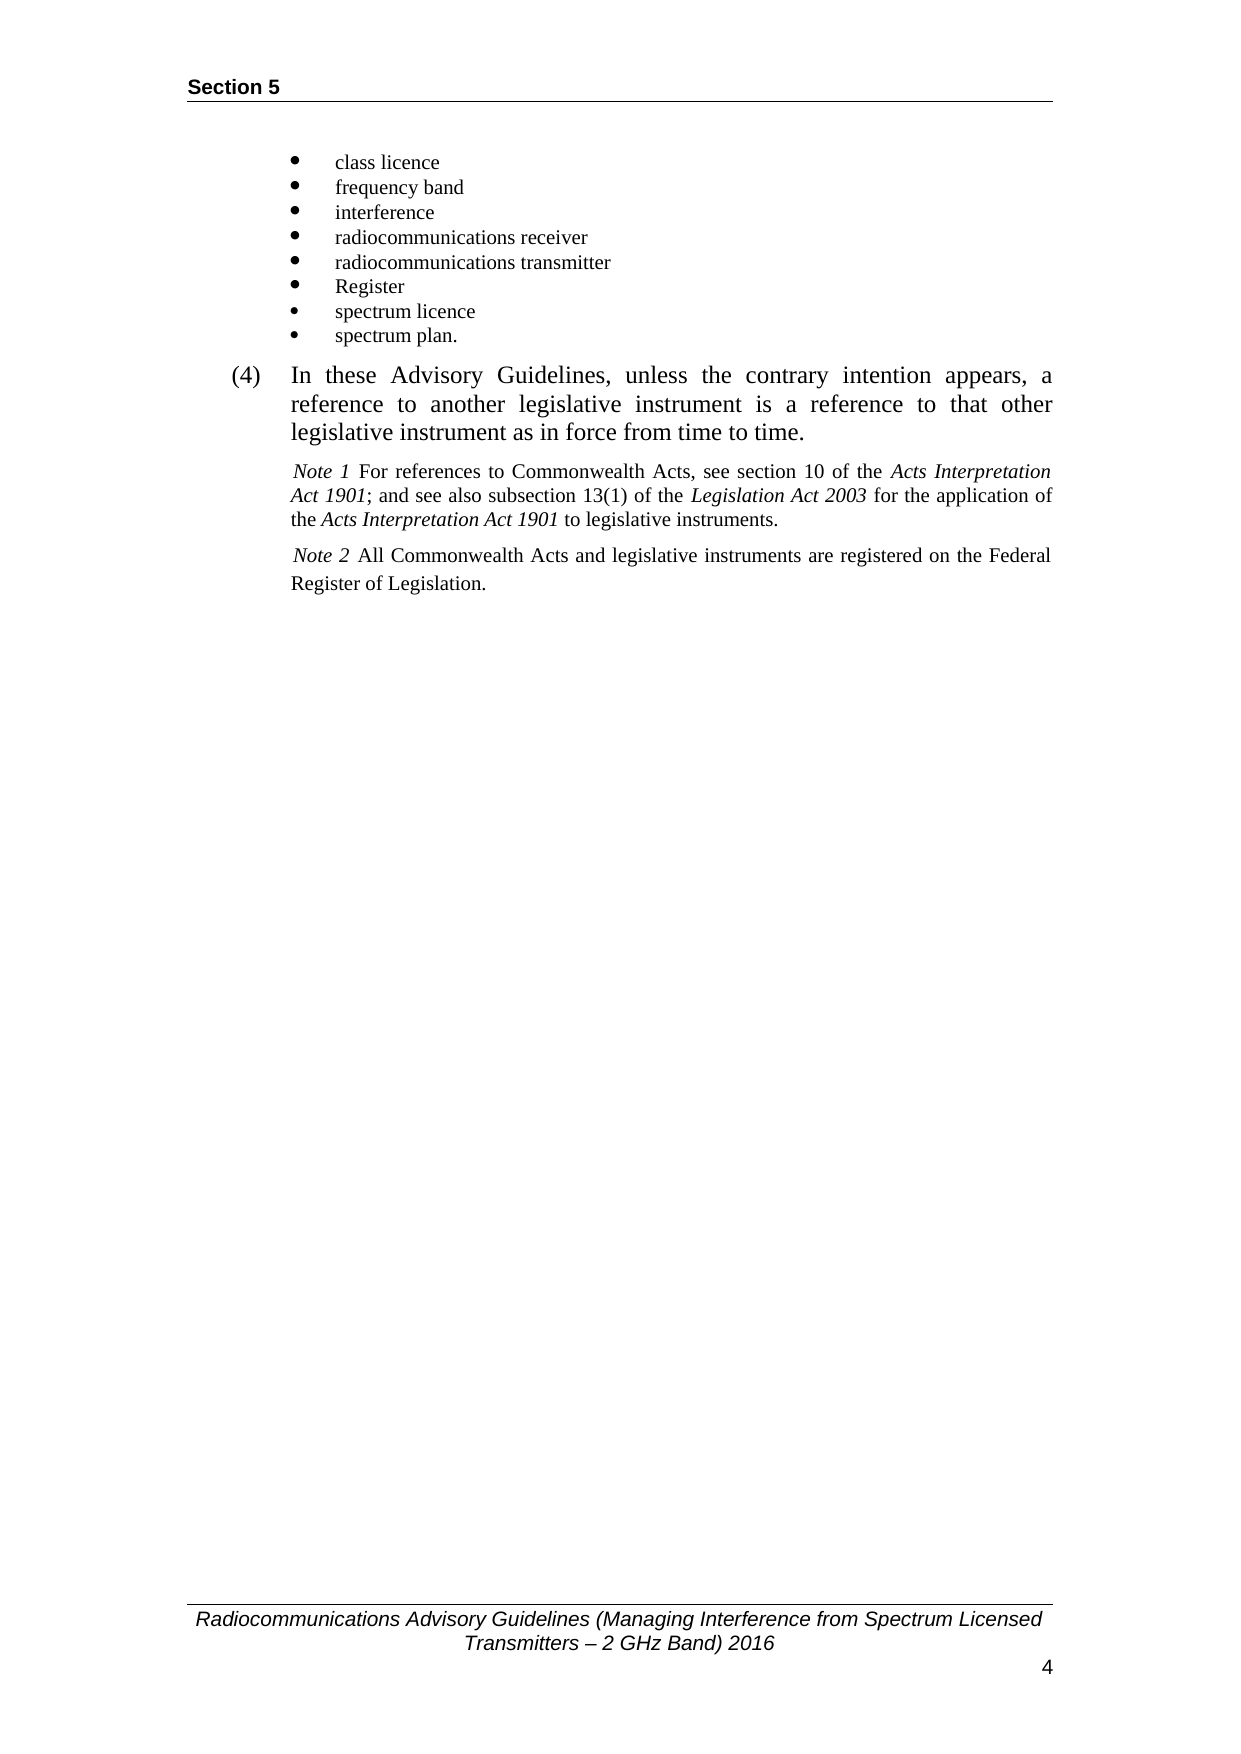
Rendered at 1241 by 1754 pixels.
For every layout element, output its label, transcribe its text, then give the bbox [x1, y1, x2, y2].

list interference [291, 200, 1053, 225]
list class licence [291, 150, 1053, 175]
list radiocommunications transmitter [291, 249, 1053, 274]
text (4) In these Advisory Guidelines, unless the contrary intention appears, a reference to another legislative instrument is a reference to that other legislative instrument as in force from time to time. [231, 360, 1053, 446]
list Register [291, 274, 1053, 299]
list radiocommunications receiver [291, 225, 1053, 249]
text Note 2 All Commonwealth Acts and legislative instruments are registered on the Federal Register of Legislation. [291, 543, 1053, 596]
list spectrum plan. [291, 323, 1053, 347]
list spectrum licence [291, 299, 1053, 323]
list frequency band [291, 175, 1053, 200]
text Note 1 For references to Commonwealth Acts, see section 10 of the Acts Interpretation Act 1901; and see also subsection 13(1) of the Legislation Act 2003 for the application of the Acts Interpretation Act 1901 to legislative instruments. [291, 459, 1053, 531]
